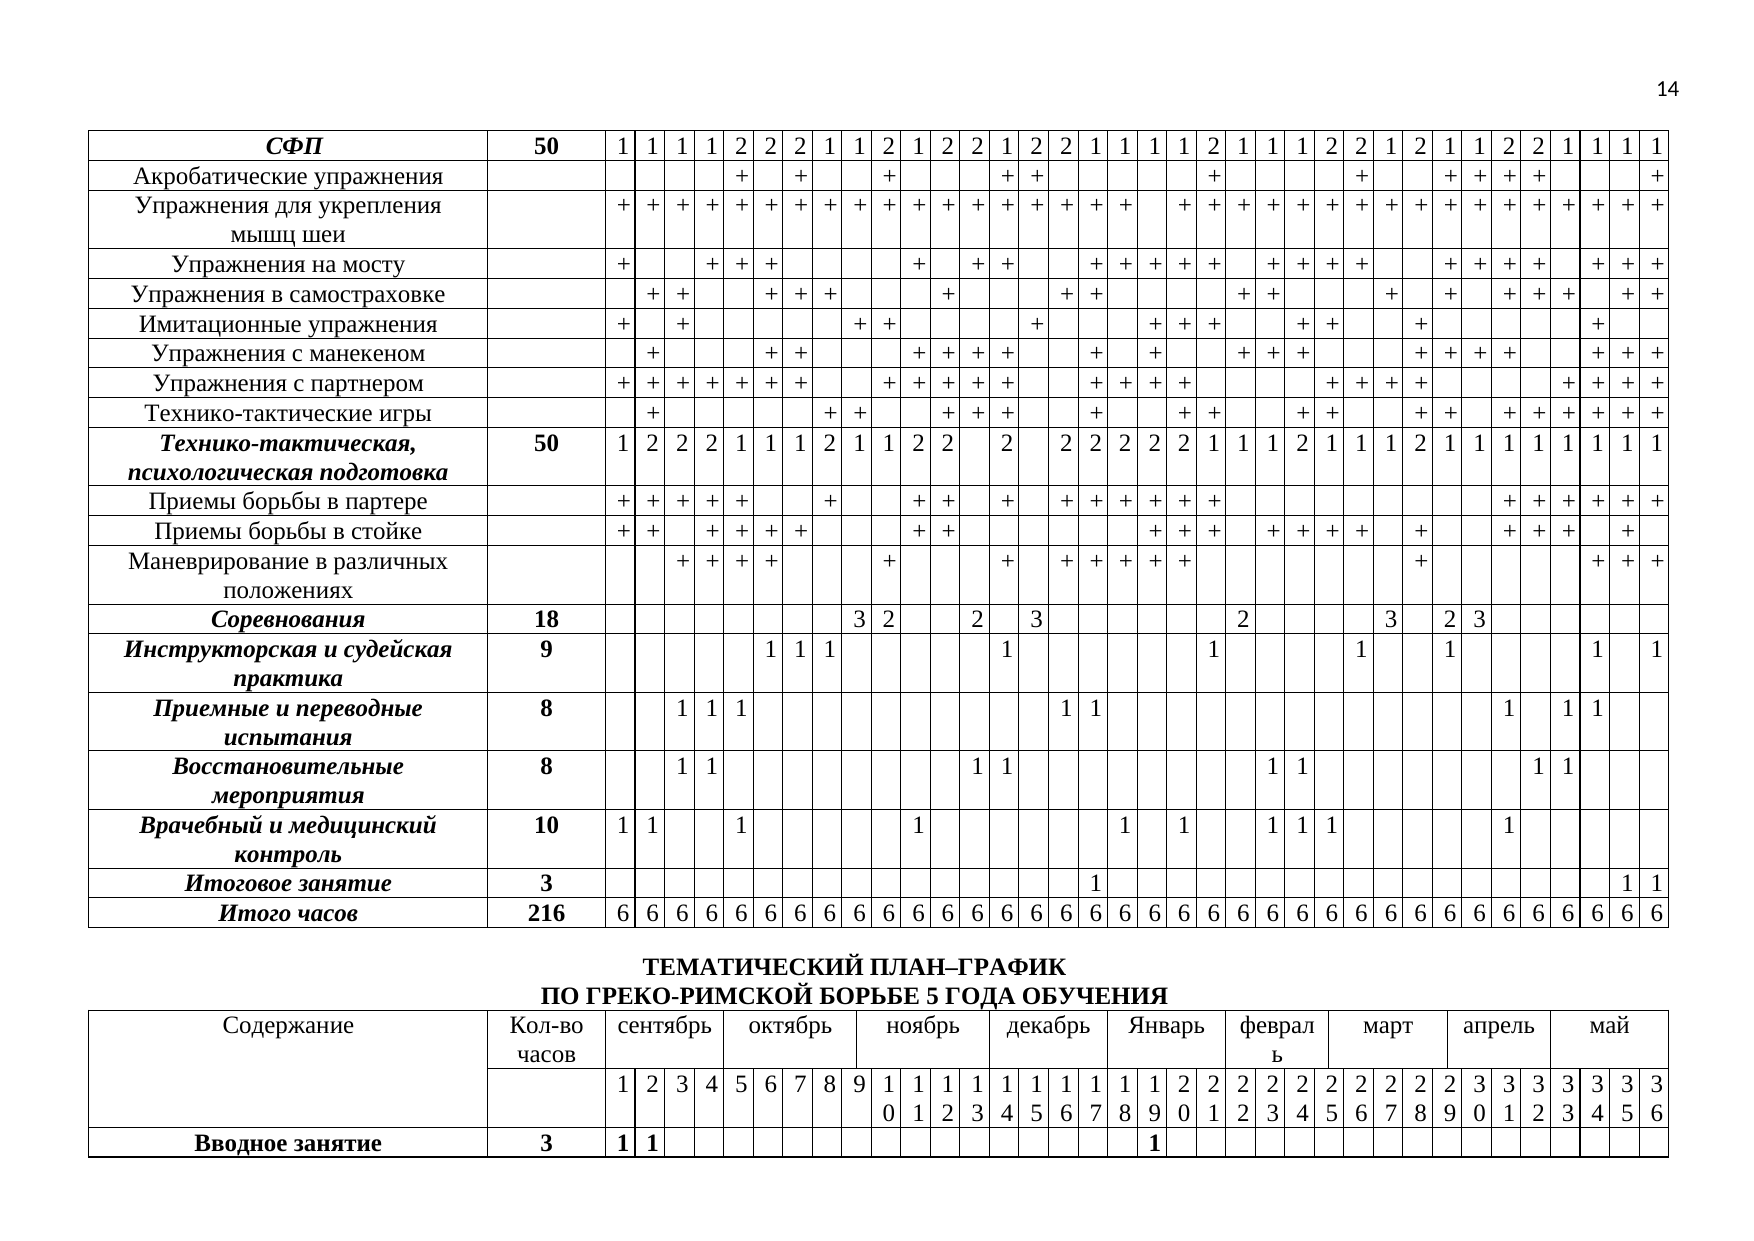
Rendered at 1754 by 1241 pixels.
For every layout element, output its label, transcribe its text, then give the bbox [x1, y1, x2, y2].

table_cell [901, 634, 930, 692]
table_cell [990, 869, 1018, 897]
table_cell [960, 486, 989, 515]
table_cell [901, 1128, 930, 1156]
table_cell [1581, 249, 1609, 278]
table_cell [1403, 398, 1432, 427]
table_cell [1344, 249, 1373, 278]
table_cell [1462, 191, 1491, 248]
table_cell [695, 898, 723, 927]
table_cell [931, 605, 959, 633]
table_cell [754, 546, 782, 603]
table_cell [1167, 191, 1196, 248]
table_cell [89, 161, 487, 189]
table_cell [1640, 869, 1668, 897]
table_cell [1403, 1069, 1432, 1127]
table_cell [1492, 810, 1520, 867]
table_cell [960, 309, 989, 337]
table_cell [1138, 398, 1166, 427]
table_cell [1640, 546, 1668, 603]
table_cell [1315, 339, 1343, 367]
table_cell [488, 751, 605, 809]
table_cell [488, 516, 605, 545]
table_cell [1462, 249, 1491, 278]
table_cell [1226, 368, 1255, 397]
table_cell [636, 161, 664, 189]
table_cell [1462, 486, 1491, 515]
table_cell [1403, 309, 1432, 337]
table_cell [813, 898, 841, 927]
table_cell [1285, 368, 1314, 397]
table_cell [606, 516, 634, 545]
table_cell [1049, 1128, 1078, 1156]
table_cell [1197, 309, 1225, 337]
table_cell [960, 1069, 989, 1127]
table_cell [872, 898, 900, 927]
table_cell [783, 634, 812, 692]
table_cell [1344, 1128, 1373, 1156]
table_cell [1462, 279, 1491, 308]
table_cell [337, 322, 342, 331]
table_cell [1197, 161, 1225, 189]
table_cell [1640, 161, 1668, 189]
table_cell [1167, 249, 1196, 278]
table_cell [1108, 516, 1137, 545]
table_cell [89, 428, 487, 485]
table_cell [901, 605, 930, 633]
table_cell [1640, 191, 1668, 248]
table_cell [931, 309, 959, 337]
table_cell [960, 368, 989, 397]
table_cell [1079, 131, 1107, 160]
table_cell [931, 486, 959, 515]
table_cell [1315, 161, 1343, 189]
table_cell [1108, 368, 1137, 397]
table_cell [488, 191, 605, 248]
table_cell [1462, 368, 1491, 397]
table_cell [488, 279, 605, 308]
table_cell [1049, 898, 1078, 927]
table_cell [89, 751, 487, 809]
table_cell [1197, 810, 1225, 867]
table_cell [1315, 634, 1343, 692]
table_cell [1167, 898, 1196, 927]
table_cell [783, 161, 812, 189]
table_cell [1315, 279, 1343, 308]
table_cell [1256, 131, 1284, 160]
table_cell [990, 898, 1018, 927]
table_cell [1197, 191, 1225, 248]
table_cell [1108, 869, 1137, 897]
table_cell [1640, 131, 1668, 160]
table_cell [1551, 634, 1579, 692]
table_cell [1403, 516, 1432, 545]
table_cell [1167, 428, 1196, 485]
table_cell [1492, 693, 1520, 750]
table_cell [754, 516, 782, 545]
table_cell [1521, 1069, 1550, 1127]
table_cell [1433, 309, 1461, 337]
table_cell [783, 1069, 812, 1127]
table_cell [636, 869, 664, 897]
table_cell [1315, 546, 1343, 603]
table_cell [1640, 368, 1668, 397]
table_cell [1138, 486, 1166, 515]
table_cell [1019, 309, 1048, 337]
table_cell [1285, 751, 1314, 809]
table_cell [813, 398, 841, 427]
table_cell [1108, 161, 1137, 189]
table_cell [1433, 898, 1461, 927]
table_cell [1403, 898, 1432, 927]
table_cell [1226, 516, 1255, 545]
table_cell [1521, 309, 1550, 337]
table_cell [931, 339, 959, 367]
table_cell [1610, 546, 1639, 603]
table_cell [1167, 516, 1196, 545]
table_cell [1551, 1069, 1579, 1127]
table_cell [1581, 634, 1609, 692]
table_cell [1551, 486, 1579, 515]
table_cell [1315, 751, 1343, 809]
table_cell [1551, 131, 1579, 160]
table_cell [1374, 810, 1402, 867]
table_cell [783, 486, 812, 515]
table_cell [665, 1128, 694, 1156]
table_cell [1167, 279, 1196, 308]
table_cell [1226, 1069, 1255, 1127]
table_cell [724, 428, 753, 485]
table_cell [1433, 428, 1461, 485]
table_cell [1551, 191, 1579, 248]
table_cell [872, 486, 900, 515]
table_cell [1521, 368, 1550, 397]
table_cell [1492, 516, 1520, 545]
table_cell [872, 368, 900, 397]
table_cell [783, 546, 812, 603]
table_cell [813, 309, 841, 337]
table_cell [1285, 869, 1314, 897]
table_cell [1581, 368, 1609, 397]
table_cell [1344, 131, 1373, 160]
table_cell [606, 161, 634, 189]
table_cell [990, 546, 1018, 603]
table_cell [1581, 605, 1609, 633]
text ПО ГРЕКО-РИМСКОЙ БОРЬБЕ 5 ГОДА ОБУЧЕНИЯ [29, 981, 1679, 1009]
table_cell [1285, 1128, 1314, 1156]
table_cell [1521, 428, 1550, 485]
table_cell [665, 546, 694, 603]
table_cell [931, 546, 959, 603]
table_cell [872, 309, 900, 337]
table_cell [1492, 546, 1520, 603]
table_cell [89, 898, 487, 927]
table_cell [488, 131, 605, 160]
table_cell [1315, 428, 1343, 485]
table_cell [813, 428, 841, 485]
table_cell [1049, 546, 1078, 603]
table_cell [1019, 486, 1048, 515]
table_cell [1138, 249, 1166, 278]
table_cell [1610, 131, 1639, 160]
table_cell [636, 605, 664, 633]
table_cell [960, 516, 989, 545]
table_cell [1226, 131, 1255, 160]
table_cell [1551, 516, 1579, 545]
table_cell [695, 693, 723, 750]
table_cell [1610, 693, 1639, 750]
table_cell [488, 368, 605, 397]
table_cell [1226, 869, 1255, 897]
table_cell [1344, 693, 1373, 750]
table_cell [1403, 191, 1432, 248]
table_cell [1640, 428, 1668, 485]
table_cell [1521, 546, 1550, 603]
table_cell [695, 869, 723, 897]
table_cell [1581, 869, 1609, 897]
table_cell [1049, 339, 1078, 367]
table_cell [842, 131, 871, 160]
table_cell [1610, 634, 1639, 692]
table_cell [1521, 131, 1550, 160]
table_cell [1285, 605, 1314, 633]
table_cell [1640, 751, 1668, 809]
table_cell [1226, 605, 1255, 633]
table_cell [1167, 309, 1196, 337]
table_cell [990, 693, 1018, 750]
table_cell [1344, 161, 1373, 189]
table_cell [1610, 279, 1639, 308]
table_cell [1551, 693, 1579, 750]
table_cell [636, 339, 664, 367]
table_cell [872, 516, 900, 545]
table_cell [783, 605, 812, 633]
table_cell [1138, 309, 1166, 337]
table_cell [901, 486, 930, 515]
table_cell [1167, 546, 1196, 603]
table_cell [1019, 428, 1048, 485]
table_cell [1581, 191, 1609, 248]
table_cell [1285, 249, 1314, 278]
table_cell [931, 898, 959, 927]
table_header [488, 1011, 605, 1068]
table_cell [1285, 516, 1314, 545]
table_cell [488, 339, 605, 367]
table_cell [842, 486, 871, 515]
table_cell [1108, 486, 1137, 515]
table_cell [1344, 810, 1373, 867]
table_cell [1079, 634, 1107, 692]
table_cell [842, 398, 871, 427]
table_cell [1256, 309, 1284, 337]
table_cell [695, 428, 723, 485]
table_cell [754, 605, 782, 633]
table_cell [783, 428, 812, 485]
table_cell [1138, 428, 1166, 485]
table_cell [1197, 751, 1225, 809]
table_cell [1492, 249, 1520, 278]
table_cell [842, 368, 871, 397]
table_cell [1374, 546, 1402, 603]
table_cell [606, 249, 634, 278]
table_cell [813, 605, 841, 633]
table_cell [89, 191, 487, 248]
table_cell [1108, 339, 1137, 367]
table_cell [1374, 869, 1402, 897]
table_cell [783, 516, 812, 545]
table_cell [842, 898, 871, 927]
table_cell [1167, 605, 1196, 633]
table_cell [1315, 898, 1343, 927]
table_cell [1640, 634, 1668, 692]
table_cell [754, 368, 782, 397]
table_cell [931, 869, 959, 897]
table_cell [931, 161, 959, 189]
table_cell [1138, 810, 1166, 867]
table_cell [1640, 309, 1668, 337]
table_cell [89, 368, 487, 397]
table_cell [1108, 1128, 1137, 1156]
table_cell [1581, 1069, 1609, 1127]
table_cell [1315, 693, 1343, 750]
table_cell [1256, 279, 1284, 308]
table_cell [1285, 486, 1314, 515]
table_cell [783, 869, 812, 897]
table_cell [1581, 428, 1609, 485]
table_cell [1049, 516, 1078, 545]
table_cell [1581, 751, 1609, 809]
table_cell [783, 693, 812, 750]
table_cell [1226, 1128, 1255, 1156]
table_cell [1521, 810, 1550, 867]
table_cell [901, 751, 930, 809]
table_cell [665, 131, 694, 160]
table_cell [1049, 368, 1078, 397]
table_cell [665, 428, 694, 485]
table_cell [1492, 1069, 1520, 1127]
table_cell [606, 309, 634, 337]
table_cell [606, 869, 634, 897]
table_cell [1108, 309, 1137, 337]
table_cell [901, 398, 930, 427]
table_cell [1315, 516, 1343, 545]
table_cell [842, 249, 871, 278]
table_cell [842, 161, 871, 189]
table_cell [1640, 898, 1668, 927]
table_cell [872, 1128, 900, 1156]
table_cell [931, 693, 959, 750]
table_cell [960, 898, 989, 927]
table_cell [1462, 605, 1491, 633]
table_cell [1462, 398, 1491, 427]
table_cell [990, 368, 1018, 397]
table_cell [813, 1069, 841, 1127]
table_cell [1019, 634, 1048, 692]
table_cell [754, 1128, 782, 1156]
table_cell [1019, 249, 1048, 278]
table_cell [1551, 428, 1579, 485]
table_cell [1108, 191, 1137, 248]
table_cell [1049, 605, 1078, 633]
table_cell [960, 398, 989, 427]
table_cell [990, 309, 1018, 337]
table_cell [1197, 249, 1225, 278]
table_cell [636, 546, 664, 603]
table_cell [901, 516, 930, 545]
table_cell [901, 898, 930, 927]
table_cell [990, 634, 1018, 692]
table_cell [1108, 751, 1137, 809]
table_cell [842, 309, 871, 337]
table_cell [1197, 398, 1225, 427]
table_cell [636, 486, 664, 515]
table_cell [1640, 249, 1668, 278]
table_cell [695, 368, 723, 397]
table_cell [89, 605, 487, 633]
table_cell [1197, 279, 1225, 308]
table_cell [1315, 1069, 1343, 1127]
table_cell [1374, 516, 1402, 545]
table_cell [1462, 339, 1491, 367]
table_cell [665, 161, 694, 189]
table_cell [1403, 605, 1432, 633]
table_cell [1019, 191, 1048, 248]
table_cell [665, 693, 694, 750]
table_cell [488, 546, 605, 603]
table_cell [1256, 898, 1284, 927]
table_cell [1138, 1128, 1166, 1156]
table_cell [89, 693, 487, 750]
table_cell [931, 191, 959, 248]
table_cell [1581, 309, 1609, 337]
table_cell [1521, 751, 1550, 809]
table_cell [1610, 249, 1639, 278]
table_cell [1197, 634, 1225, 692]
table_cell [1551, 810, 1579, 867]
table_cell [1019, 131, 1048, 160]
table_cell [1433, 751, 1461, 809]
text ТЕМАТИЧЕСКИЙ ПЛАН–ГРАФИК [29, 952, 1679, 981]
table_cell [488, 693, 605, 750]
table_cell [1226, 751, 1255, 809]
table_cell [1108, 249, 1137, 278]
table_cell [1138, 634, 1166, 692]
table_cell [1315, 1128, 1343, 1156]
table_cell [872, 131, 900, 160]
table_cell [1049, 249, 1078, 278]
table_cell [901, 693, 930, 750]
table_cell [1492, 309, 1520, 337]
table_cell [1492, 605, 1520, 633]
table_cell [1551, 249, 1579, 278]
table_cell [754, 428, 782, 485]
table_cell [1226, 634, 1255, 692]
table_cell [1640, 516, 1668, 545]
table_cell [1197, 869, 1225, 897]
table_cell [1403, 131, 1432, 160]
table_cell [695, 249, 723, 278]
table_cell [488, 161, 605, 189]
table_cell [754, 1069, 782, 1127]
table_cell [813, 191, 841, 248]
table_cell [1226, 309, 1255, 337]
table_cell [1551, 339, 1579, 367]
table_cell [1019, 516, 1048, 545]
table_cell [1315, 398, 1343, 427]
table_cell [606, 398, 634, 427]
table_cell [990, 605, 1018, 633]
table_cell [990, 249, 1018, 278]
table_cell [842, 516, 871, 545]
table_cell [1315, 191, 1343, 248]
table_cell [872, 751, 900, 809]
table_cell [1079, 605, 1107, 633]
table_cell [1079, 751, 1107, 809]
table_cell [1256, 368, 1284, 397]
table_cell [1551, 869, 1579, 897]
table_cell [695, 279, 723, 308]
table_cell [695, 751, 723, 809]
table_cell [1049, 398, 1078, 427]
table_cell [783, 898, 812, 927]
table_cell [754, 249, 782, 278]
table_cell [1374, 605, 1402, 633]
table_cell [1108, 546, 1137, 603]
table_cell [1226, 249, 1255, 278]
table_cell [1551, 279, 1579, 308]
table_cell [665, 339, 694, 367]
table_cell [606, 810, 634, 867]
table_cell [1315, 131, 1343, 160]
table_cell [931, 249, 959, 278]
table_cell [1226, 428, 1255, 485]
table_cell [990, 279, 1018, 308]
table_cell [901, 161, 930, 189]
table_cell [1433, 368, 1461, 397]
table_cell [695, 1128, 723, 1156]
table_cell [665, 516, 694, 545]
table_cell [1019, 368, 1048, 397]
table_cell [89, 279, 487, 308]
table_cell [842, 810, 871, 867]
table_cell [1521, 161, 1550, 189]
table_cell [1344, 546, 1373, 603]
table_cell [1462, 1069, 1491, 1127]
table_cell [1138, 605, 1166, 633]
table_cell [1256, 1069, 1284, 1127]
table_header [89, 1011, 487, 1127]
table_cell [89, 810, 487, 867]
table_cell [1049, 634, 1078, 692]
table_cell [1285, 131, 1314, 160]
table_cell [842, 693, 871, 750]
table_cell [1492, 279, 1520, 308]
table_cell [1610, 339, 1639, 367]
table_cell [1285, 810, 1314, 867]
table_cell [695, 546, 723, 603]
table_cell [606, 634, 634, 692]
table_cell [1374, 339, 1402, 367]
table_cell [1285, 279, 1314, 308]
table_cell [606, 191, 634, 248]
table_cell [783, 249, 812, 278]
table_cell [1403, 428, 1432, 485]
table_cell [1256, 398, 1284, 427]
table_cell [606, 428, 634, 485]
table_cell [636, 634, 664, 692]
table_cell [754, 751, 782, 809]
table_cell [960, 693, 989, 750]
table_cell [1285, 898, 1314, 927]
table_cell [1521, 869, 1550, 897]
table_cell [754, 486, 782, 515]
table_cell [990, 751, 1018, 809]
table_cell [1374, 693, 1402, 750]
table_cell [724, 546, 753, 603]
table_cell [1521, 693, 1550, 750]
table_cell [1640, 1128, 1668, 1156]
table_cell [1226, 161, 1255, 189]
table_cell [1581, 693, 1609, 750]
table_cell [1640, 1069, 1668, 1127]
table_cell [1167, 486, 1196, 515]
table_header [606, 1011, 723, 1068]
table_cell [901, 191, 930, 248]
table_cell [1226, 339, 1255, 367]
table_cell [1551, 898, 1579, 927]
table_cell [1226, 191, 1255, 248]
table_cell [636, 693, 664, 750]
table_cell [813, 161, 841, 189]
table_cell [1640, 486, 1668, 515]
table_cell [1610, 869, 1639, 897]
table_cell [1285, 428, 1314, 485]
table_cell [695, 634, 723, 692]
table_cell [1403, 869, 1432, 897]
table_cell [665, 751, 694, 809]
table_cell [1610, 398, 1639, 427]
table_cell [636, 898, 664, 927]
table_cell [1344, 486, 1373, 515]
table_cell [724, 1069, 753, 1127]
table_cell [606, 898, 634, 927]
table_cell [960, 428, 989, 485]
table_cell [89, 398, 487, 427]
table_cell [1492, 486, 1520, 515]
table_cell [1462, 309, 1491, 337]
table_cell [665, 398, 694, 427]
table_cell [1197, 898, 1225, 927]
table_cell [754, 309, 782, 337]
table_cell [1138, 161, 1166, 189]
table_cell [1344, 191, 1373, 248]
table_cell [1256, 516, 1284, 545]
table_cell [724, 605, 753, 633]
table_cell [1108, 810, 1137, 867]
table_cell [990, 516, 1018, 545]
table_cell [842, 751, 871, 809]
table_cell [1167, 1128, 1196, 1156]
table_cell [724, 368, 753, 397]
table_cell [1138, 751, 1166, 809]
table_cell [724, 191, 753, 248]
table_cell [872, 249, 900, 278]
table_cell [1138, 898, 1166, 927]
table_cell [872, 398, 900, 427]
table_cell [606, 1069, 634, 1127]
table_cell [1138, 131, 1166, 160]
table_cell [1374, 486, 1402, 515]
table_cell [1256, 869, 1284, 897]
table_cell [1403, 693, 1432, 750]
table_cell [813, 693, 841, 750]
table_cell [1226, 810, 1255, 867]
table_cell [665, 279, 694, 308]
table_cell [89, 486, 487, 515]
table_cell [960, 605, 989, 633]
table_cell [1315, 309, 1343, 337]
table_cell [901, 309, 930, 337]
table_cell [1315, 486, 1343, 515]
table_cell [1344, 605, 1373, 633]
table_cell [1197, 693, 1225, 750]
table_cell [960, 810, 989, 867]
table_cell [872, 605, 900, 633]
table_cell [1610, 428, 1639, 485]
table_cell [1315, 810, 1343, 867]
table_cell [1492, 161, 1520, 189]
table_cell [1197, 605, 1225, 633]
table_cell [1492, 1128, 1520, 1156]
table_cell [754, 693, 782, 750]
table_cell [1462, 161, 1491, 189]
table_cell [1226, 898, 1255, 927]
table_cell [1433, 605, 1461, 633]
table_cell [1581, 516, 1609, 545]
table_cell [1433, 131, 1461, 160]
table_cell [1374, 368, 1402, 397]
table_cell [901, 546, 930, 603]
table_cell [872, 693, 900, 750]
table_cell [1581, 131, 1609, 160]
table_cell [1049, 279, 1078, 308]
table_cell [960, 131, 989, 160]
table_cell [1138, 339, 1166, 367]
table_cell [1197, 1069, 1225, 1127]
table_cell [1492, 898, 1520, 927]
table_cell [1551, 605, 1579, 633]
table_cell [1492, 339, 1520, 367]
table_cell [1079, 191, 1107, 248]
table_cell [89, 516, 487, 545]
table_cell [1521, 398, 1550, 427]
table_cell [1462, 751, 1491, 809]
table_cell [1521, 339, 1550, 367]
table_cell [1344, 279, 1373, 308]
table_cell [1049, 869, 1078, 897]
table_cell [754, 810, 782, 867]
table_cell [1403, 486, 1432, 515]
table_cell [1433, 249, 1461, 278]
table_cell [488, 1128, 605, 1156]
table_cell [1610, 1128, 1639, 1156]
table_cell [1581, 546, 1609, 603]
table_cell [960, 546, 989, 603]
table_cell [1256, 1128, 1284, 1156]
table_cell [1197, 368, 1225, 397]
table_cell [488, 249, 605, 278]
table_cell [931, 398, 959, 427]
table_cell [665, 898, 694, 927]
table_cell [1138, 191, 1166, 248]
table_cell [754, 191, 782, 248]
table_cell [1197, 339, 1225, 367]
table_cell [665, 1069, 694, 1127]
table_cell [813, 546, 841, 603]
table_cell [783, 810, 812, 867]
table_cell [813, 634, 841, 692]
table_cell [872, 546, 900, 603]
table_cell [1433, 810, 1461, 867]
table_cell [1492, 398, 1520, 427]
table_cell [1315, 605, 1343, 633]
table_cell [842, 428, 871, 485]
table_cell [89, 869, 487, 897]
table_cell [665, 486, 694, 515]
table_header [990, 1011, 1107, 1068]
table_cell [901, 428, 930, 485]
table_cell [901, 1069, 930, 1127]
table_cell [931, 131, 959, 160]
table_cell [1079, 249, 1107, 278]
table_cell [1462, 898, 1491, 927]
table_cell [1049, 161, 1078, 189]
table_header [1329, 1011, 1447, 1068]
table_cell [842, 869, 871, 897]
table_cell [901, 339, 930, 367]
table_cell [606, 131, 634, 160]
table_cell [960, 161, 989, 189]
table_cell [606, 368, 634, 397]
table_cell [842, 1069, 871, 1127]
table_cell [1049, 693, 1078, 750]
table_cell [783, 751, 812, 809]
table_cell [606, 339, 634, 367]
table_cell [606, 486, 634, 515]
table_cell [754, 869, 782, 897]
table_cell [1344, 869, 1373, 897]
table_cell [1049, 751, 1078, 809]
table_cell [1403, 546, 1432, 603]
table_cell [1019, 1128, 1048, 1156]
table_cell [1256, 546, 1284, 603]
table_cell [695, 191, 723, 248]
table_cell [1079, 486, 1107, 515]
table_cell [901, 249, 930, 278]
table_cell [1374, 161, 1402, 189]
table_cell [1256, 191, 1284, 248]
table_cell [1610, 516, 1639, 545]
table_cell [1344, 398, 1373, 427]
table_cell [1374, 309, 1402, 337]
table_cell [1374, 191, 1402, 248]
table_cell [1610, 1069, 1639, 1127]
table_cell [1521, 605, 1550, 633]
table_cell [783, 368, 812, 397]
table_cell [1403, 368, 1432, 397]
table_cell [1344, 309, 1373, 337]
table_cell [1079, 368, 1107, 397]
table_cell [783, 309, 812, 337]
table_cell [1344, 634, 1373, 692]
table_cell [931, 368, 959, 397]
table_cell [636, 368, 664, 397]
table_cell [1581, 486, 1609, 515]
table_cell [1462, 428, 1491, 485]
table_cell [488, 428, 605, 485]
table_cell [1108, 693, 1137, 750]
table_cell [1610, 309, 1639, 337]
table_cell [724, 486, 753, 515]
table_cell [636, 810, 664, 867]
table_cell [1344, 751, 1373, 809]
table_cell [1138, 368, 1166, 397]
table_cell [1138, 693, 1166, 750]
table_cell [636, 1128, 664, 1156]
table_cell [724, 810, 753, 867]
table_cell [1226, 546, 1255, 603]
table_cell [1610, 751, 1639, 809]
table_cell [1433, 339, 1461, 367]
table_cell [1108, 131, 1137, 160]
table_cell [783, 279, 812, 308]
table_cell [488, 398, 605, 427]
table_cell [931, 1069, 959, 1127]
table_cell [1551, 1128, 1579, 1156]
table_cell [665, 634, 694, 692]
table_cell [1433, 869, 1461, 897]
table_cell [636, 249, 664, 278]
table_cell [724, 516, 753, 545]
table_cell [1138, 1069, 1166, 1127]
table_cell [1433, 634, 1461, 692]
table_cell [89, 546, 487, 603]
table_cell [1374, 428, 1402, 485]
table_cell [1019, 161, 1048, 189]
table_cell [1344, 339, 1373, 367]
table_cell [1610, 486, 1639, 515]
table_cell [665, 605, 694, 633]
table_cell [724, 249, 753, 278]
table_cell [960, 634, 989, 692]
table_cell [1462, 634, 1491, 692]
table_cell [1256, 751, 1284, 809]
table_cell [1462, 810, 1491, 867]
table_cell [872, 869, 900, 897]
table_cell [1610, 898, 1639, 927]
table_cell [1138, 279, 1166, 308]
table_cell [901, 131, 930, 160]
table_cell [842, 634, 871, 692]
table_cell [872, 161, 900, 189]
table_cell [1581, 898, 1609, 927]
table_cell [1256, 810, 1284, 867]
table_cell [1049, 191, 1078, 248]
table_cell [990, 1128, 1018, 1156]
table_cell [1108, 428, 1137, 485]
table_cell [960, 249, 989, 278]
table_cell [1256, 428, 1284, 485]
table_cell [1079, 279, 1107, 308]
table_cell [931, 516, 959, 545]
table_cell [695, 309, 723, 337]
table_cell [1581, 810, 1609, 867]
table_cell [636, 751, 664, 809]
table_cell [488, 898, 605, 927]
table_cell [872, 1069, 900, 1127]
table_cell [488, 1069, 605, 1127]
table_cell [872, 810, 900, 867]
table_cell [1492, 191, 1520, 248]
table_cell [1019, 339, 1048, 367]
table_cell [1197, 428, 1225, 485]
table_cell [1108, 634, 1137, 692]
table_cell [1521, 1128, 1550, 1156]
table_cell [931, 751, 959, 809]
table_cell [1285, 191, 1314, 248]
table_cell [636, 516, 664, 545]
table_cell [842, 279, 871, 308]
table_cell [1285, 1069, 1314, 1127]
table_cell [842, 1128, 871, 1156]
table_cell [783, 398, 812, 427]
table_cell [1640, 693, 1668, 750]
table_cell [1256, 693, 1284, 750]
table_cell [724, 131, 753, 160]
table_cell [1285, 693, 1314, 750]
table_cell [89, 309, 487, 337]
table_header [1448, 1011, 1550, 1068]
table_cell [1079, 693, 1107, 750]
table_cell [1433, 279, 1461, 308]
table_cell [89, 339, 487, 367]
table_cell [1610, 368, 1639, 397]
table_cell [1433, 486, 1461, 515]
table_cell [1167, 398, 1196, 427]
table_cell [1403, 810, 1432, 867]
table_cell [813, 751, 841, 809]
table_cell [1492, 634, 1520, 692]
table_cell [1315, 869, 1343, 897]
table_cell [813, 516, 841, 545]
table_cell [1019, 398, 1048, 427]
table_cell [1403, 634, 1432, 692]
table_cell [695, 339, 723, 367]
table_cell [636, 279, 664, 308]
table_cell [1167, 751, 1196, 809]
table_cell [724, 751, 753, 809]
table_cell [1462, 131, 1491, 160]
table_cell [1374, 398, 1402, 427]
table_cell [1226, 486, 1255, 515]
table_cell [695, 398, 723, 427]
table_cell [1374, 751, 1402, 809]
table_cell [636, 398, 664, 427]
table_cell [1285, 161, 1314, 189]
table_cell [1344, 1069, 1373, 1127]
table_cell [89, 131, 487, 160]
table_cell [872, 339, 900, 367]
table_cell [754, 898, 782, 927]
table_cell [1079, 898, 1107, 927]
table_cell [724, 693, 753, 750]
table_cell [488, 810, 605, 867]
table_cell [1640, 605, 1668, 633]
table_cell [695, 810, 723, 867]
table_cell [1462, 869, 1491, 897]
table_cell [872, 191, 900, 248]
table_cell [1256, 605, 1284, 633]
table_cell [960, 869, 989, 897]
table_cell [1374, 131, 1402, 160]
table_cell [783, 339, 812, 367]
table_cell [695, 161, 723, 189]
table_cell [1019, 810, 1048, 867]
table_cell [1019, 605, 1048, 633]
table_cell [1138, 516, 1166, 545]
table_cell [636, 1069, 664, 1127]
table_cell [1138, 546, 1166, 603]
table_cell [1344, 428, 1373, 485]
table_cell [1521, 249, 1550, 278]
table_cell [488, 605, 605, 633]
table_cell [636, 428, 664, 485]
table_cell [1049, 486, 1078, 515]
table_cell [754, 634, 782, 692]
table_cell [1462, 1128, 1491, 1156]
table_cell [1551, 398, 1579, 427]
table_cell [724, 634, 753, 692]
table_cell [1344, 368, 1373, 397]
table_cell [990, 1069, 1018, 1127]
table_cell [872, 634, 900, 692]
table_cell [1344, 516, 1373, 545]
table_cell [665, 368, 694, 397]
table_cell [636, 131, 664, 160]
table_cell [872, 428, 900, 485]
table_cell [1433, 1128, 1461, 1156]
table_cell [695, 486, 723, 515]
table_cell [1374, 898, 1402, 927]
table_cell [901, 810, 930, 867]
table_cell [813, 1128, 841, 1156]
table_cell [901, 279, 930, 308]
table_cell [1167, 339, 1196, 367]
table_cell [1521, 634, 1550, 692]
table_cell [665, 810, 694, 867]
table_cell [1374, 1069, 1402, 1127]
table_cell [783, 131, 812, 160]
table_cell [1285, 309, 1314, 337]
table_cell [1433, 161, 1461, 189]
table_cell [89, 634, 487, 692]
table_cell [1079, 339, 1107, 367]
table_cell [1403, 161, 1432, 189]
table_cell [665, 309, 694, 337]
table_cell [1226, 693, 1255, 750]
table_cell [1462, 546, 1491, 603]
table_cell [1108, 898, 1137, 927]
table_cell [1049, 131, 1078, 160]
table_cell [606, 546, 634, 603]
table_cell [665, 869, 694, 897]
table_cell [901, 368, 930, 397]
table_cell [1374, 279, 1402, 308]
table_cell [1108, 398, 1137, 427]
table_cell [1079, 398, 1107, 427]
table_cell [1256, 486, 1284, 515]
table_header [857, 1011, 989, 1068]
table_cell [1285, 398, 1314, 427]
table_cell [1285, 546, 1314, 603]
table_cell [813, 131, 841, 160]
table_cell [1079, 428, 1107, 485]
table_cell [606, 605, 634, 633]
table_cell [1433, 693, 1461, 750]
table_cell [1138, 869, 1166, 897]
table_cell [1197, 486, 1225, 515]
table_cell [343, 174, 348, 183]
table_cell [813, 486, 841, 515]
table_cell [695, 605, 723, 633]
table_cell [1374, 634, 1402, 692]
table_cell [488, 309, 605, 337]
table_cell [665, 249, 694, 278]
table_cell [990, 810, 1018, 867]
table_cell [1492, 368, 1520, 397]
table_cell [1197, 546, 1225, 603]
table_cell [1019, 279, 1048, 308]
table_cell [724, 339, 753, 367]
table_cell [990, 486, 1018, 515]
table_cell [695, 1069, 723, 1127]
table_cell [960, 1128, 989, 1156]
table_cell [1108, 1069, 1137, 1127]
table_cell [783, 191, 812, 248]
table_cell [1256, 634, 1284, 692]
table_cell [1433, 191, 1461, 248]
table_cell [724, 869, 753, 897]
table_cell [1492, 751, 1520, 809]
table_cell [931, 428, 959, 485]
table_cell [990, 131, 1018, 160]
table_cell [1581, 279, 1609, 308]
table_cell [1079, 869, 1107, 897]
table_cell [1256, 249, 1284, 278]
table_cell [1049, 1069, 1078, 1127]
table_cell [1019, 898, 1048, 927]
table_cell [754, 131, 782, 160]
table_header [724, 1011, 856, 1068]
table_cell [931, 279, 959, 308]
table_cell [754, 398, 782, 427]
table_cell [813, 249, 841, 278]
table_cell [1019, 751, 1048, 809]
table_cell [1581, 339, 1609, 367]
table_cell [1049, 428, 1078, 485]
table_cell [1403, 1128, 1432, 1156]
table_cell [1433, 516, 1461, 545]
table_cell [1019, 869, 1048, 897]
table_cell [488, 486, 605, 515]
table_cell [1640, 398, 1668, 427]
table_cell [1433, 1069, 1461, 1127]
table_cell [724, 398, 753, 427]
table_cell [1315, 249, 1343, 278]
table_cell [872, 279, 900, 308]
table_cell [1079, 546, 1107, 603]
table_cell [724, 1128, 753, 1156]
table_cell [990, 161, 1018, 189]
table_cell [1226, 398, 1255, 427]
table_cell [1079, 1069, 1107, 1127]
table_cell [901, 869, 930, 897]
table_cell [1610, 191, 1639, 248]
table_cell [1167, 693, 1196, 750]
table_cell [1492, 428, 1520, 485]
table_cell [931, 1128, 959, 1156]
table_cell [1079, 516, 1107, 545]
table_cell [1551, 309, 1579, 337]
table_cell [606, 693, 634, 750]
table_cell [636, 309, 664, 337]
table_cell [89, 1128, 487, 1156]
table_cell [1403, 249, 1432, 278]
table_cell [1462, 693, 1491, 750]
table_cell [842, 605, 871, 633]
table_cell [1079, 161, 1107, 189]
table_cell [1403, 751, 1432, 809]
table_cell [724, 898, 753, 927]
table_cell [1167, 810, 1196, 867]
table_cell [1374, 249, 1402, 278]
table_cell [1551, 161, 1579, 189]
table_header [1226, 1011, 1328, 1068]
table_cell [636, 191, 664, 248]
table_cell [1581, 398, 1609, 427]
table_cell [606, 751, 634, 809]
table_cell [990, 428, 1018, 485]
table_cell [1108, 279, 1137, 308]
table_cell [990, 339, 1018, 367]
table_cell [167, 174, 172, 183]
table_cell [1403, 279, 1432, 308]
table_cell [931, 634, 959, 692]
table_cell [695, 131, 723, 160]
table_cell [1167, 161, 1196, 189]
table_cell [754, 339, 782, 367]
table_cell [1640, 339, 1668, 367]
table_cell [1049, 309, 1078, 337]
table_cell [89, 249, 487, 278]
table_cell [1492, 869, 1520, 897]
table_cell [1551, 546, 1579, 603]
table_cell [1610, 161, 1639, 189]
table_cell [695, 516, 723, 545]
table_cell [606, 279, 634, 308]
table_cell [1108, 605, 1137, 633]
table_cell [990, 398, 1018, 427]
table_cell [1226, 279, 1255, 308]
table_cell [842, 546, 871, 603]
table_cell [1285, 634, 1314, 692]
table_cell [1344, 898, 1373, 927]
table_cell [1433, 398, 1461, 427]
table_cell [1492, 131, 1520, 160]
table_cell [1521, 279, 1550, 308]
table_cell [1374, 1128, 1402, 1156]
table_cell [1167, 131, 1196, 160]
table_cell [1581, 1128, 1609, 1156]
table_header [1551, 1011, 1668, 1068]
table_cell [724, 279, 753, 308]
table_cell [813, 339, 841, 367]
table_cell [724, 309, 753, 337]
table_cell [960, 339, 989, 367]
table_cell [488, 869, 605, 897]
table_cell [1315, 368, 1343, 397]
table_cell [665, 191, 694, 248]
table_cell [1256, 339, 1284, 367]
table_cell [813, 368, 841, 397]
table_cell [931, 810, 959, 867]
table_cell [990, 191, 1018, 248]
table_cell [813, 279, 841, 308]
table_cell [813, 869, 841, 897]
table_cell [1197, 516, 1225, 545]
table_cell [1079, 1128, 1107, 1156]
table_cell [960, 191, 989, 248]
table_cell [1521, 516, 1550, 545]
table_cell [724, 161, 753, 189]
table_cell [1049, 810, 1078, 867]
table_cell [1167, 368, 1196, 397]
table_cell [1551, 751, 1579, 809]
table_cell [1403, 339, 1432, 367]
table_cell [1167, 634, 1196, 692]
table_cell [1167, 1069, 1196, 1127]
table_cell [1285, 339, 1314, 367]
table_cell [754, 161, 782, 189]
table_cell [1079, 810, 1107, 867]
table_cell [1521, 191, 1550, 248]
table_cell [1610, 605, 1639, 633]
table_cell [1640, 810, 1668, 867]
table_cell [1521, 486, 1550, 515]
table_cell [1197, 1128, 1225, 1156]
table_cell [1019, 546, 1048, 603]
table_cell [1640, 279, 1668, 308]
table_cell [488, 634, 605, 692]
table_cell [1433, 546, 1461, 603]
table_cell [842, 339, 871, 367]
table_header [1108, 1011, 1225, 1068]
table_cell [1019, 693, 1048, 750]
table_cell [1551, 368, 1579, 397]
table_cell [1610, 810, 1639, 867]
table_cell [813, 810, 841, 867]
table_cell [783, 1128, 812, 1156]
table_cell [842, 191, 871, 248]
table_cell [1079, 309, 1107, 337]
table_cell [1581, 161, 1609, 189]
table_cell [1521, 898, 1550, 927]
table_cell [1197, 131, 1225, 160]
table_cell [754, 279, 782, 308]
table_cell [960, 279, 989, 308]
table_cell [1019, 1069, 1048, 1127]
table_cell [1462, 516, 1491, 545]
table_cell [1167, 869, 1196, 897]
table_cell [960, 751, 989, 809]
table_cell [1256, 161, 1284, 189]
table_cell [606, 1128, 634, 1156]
